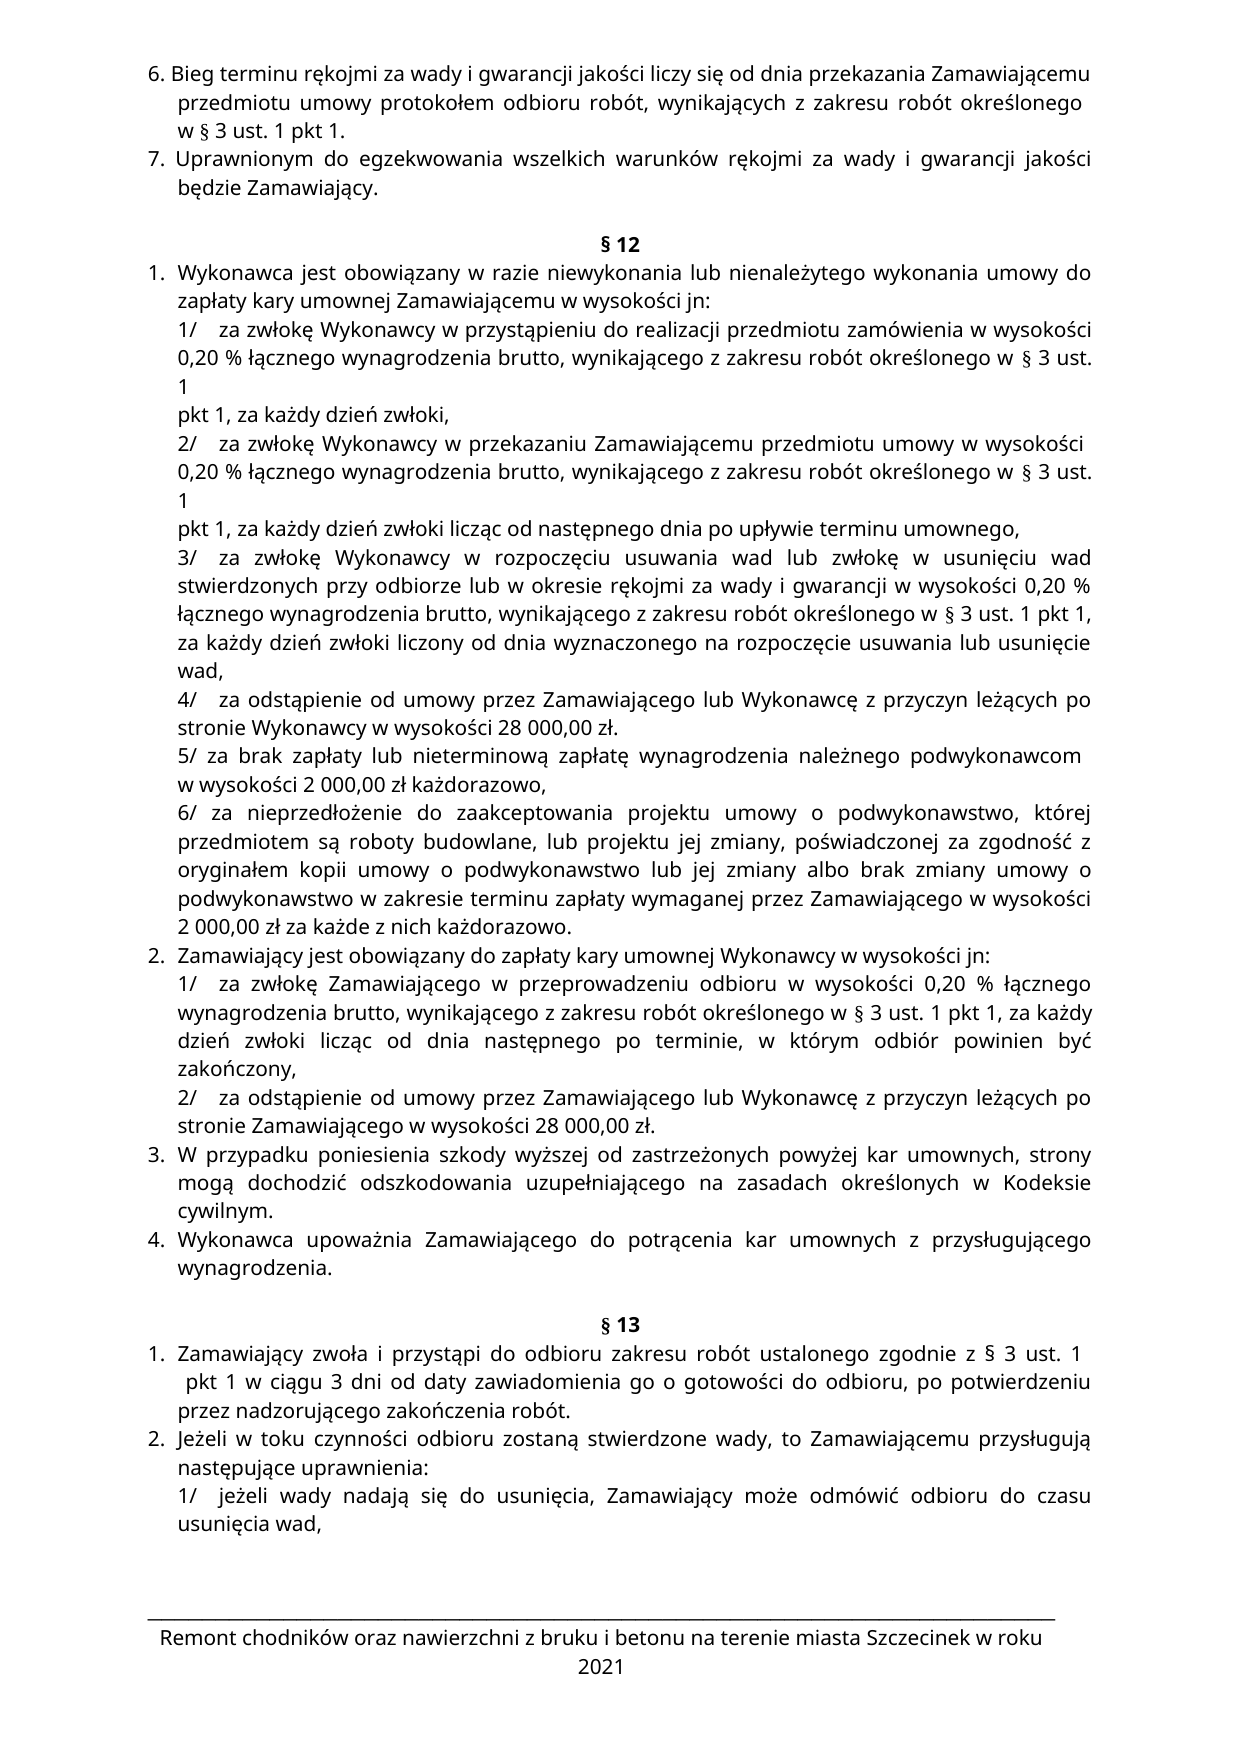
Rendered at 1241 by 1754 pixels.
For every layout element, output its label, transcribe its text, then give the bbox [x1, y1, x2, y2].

text 4/ za odstąpienie od umowy przez Zamawiającego lub Wykonawcę z przyczyn leżących po stronie Wykonawcy w wysokości 28 000,00 zł. [148, 685, 1092, 742]
text 1/ jeżeli wady nadają się do usunięcia, Zamawiający może odmówić odbioru do czasu usunięcia wad, [148, 1481, 1092, 1538]
list Zamawiający jest obowiązany do zapłaty kary umownej Wykonawcy w wysokości jn: [148, 941, 1092, 969]
text 1/ za zwłokę Wykonawcy w przystąpieniu do realizacji przedmiotu zamówienia w wysokości 0,20 % łącznego wynagrodzenia brutto, wynikającego z zakresu robót określonego w 3 ust. 1 pkt 1, za każdy dzień zwłoki, [177, 315, 1092, 429]
list Jeżeli w toku czynności odbioru zostaną stwierdzone wady, to Zamawiającemu przysługują następujące uprawnienia: [148, 1424, 1092, 1481]
text 6. Bieg terminu rękojmi za wady i gwarancji jakości liczy się od dnia przekazania Zamawiającemu przedmiotu umowy protokołem odbioru robót, wynikających z zakresu robót określonego w 3 ust. 1 pkt 1. [148, 59, 1092, 144]
text 2/ za zwłokę Wykonawcy w przekazaniu Zamawiającemu przedmiotu umowy w wysokości 0,20 % łącznego wynagrodzenia brutto, wynikającego z zakresu robót określonego w 3 ust. 1 pkt 1, za każdy dzień zwłoki licząc od następnego dnia po upływie terminu umownego, [148, 429, 1092, 543]
text 7. Uprawnionym do egzekwowania wszelkich warunków rękojmi za wady i gwarancji jakości będzie Zamawiający. [148, 144, 1092, 201]
text 3/ za zwłokę Wykonawcy w rozpoczęciu usuwania wad lub zwłokę w usunięciu wad stwierdzonych przy odbiorze lub w okresie rękojmi za wady i gwarancji w wysokości 0,20 % łącznego wynagrodzenia brutto, wynikającego z zakresu robót określonego w 3 ust. 1 pkt 1, za każdy dzień zwłoki liczony od dnia wyznaczonego na rozpoczęcie usuwania lub usunięcie wad, [148, 543, 1092, 685]
text § 12 [148, 230, 1092, 258]
text 2/ za odstąpienie od umowy przez Zamawiającego lub Wykonawcę z przyczyn leżących po stronie Zamawiającego w wysokości 28 000,00 zł. [148, 1083, 1092, 1140]
text 13 [148, 1310, 1092, 1339]
text 5/ za brak zapłaty lub nieterminową zapłatę wynagrodzenia należnego podwykonawcom w wysokości 2 000,00 zł każdorazowo, [148, 742, 1092, 798]
list Wykonawca upoważnia Zamawiającego do potrącenia kar umownych z przysługującego wynagrodzenia. [148, 1225, 1092, 1282]
list W przypadku poniesienia szkody wyższej od zastrzeżonych powyżej kar umownych, strony mogą dochodzić odszkodowania uzupełniającego na zasadach określonych w Kodeksie cywilnym. [148, 1140, 1092, 1225]
text 1/ za zwłokę Zamawiającego w przeprowadzeniu odbioru w wysokości 0,20 % łącznego wynagrodzenia brutto, wynikającego z zakresu robót określonego w 3 ust. 1 pkt 1, za każdy dzień zwłoki licząc od dnia następnego po terminie, w którym odbiór powinien być zakończony, [148, 969, 1092, 1083]
text 6/ za nieprzedłożenie do zaakceptowania projektu umowy o podwykonawstwo, której przedmiotem są roboty budowlane, lub projektu jej zmiany, poświadczonej za zgodność z oryginałem kopii umowy o podwykonawstwo lub jej zmiany albo brak zmiany umowy o podwykonawstwo w zakresie terminu zapłaty wymaganej przez Zamawiającego w wysokości 2 000,00 zł za każde z nich każdorazowo. [148, 798, 1092, 941]
list Wykonawca jest obowiązany w razie niewykonania lub nienależytego wykonania umowy do zapłaty kary umownej Zamawiającemu w wysokości jn: [148, 258, 1092, 315]
list Zamawiający zwoła i przystąpi do odbioru zakresu robót ustalonego zgodnie z § 3 ust. 1 pkt 1 w ciągu 3 dni od daty zawiadomienia go o gotowości do odbioru, po potwierdzeniu przez nadzorującego zakończenia robót. [148, 1339, 1092, 1424]
